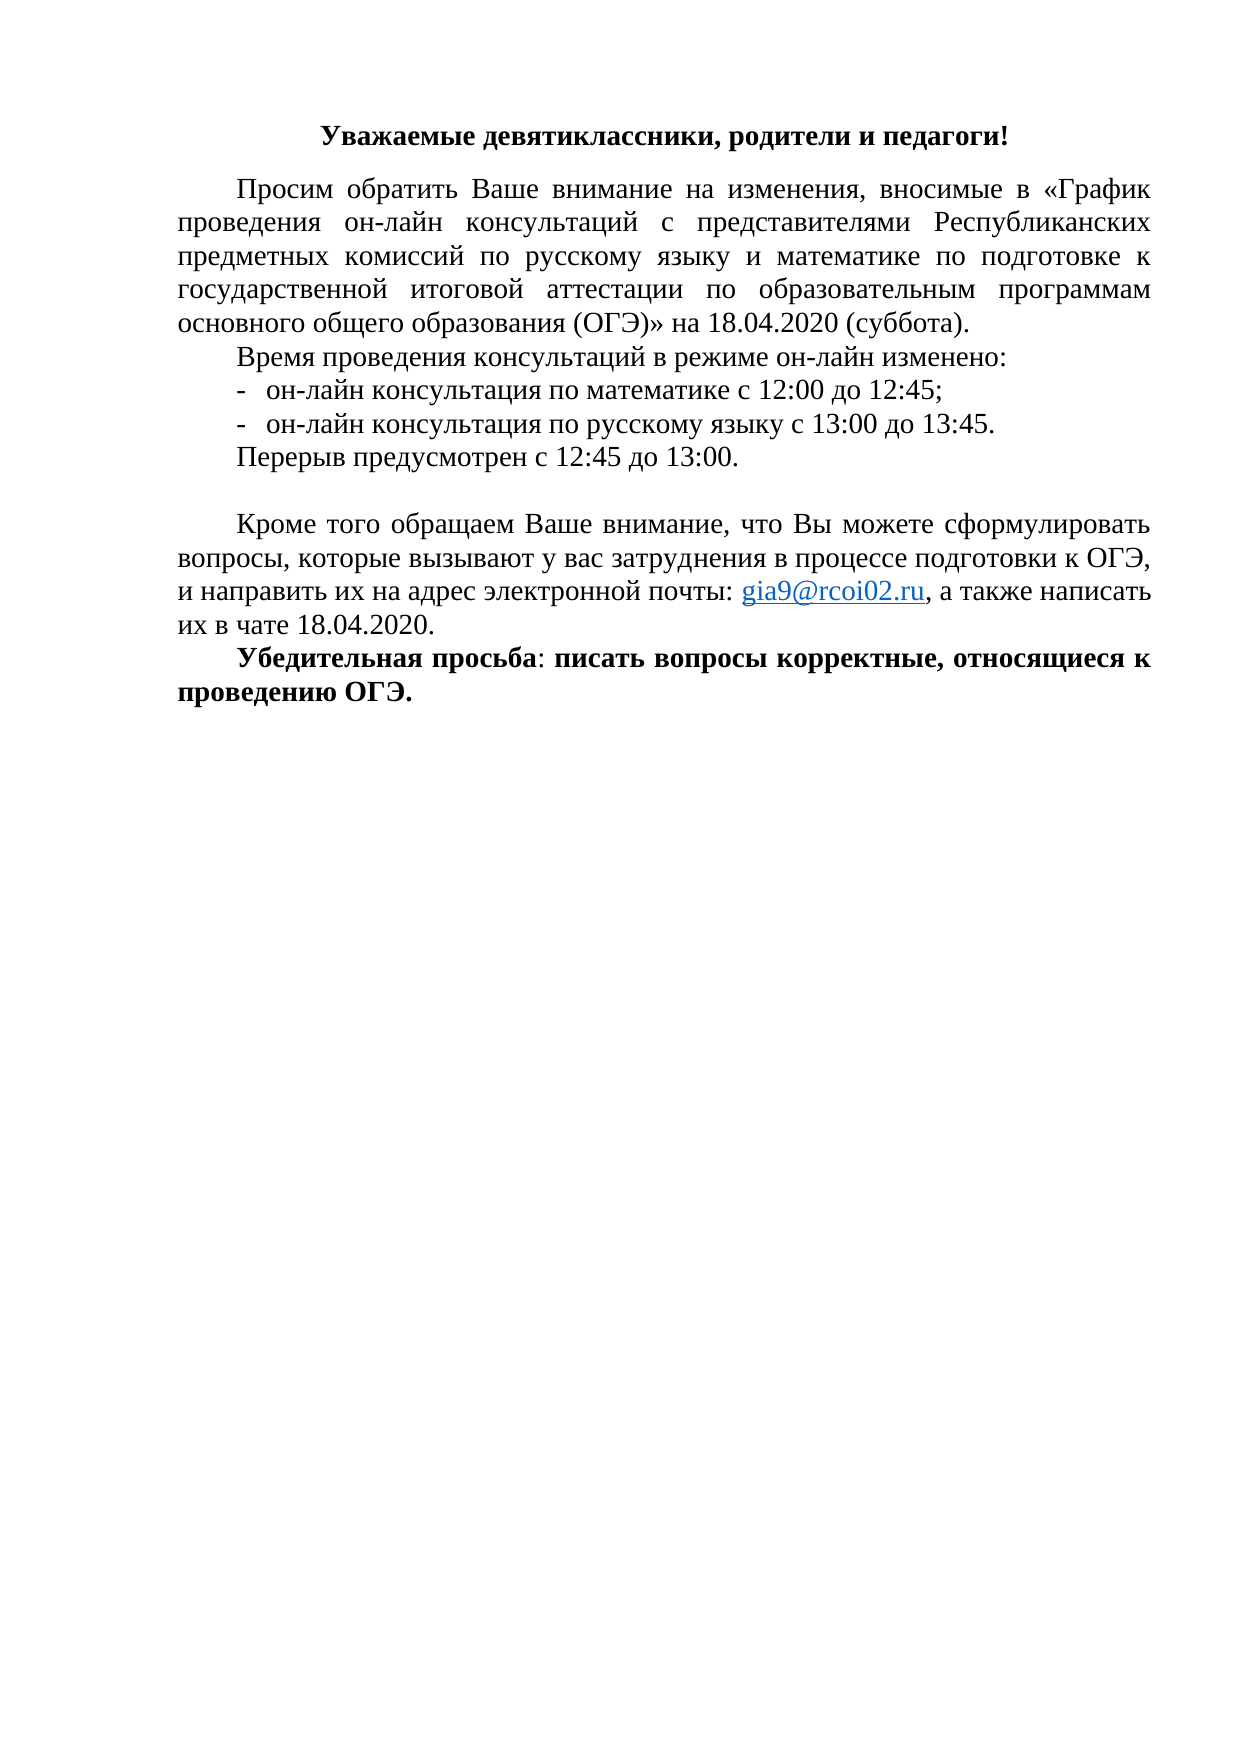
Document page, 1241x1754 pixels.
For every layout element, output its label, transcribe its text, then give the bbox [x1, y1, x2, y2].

text Уважаемые девятиклассники, родители и педагоги! [177, 118, 1152, 152]
text Кроме того обращаем Ваше внимание, что Вы можете сформулировать вопросы, которые вызывают у вас затруднения в процессе подготовки к ОГЭ, и направить их на адрес электронной почты: gia9@rcoi02.ru, а также написать их в чате 18.04.2020. [177, 506, 1152, 641]
text - он-лайн консультация по русскому языку с 13:00 до 13:45. [177, 406, 1152, 439]
text Время проведения консультаций в режиме он-лайн изменено: [177, 339, 1152, 372]
text Перерыв предусмотрен с 12:45 до 13:00. [177, 439, 1152, 473]
text - он-лайн консультация по математике с 12:00 до 12:45; [177, 372, 1152, 406]
text Просим обратить Ваше внимание на изменения, вносимые в «График проведения он-лайн консультаций с представителями Республиканских предметных комиссий по русскому языку и математике по подготовке к государственной итоговой аттестации по образовательным программам основного общего образования (ОГЭ)» на 18.04.2020 (суббота). [177, 171, 1152, 339]
text Убедительная просьба: писать вопросы корректные, относящиеся к проведению ОГЭ. [177, 641, 1152, 708]
